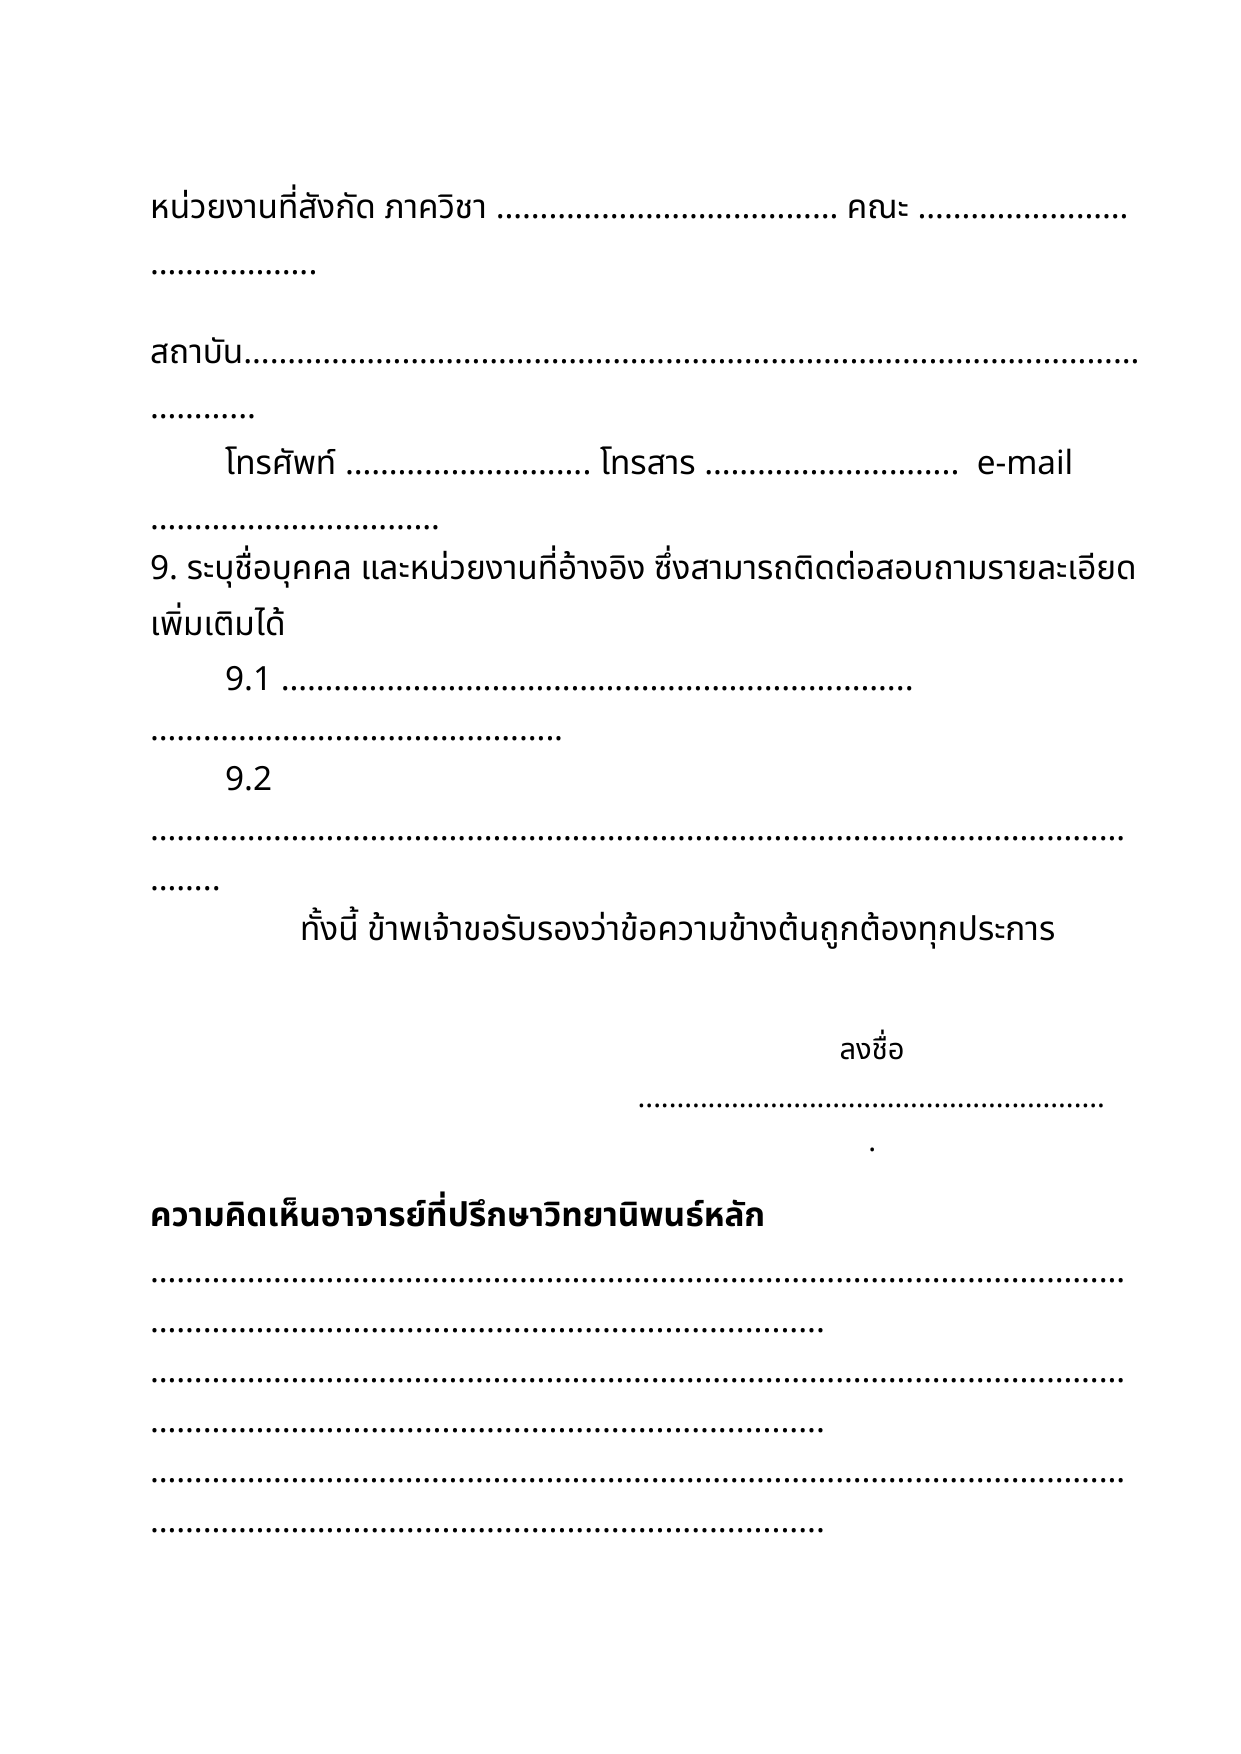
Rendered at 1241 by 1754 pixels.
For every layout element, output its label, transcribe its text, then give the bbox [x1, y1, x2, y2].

text โทรศัพท์ ………………………. โทรสาร ……………………….. e-mail …………………………… [150, 439, 1152, 539]
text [150, 1446, 1152, 1542]
text 9.1 ……………………………………………………………...……………………………………….. [150, 655, 1152, 750]
text ……………………………………………………………………………………………………………………....................................................... [150, 1247, 1152, 1342]
text ความคิดเห็นอาจารย์ที่ปรึกษาวิทยานิพนธ์หลัก [150, 1191, 1152, 1242]
text 9.2 ……………………………………………………………………………………………………….. [150, 755, 1152, 900]
text 9. ระบุชื่อบุคคล และหน่วยงานที่อ้างอิง ซึ่งสามารถติดต่อสอบถามรายละเอียดเพิ่มเติมได้ [150, 544, 1152, 650]
text สถาบัน…………………………………………………………………………………………………... [150, 294, 1152, 434]
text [150, 1347, 1152, 1442]
text หน่วยงานที่สังกัด ภาควิชา ………………………………… คณะ ……………………………………. [150, 150, 1152, 289]
text ทั้งนี้ ข้าพเจ้าขอรับรองว่าข้อความข้างต้นถูกต้องทุกประการ [150, 904, 1152, 955]
